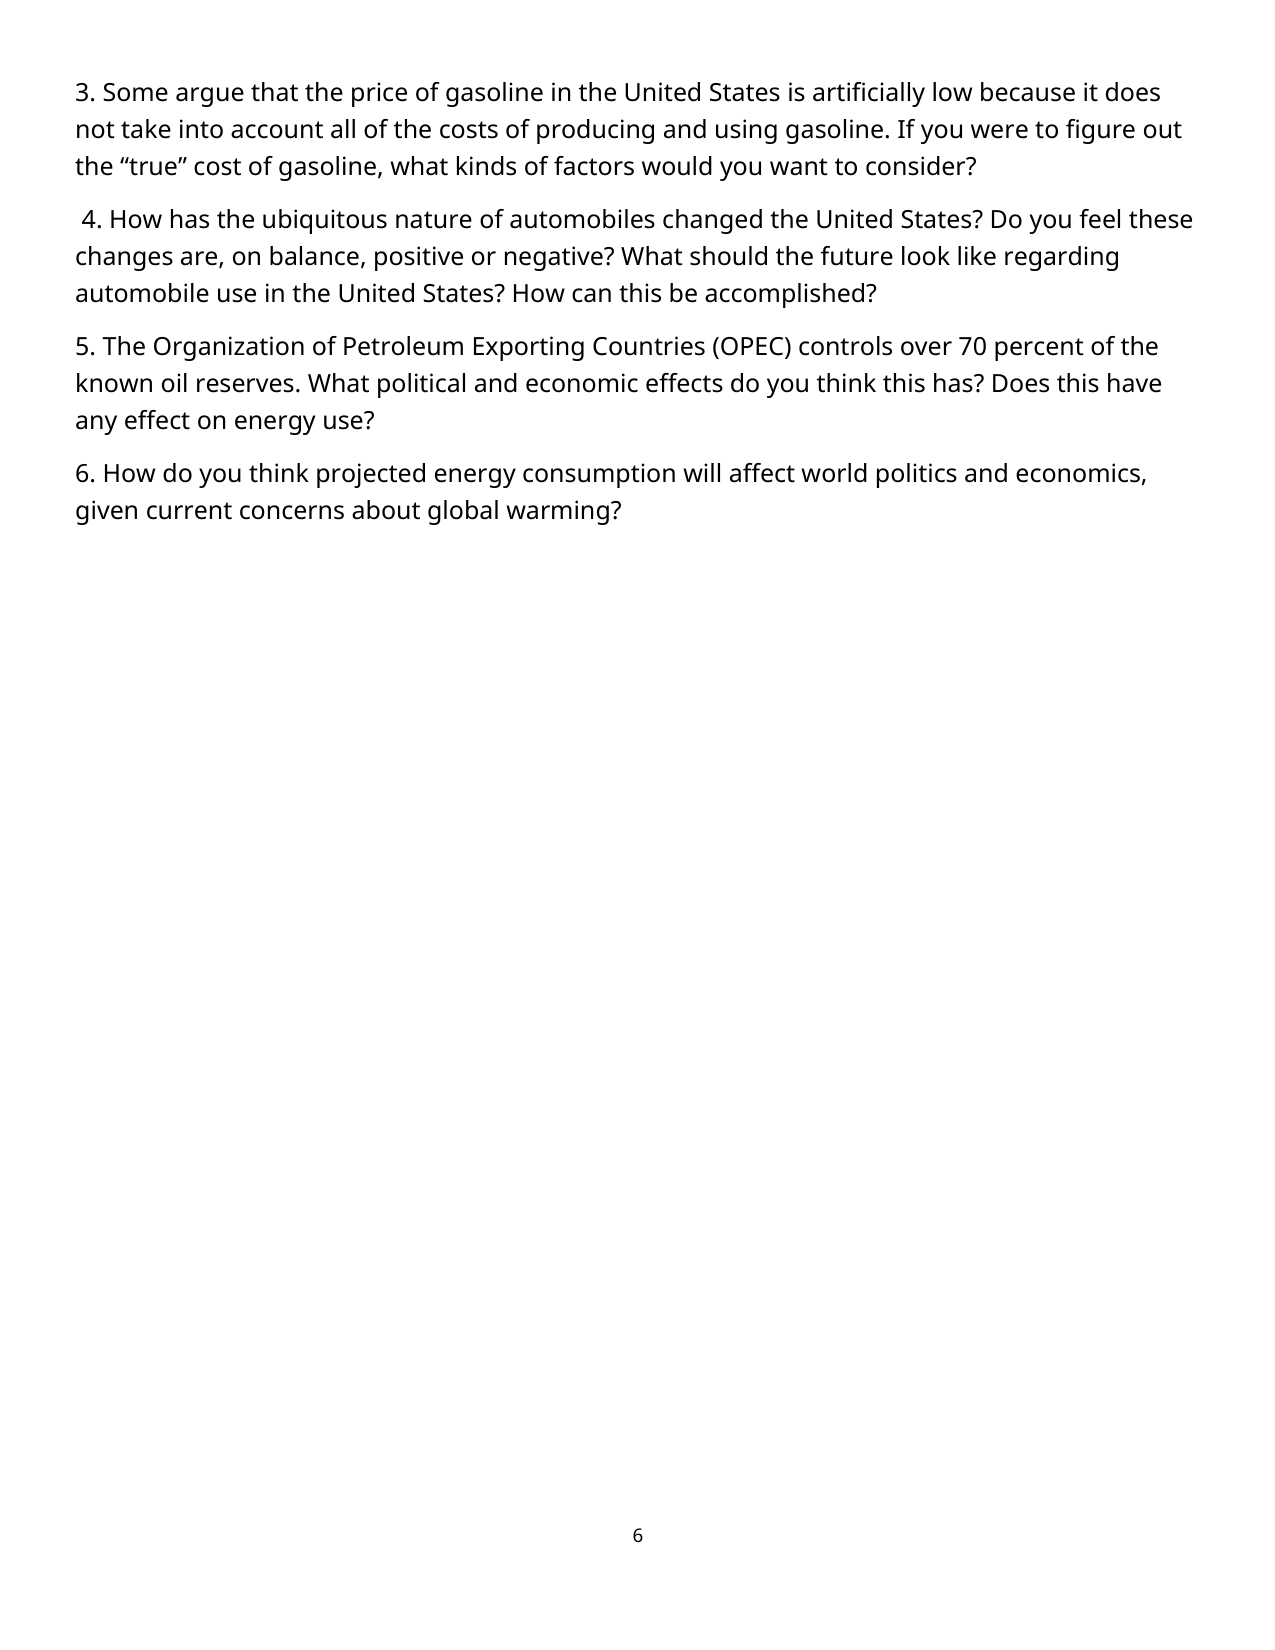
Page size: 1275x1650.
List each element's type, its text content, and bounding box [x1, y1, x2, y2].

text 4. How has the ubiquitous nature of automobiles changed the United States? Do you feel these changes are, on balance, positive or negative? What should the future look like regarding automobile use in the United States? How can this be accomplished? [75, 202, 1200, 309]
text 3. Some argue that the price of gasoline in the United States is artificially low because it does not take into account all of the costs of producing and using gasoline. If you were to figure out the “true” cost of gasoline, what kinds of factors would you want to consider? [75, 75, 1200, 183]
text 6. How do you think projected energy consumption will affect world politics and economics, given current concerns about global warming? [75, 456, 1200, 527]
text 5. The Organization of Petroleum Exporting Countries (OPEC) controls over 70 percent of the known oil reserves. What political and economic effects do you think this has? Does this have any effect on energy use? [75, 329, 1200, 437]
